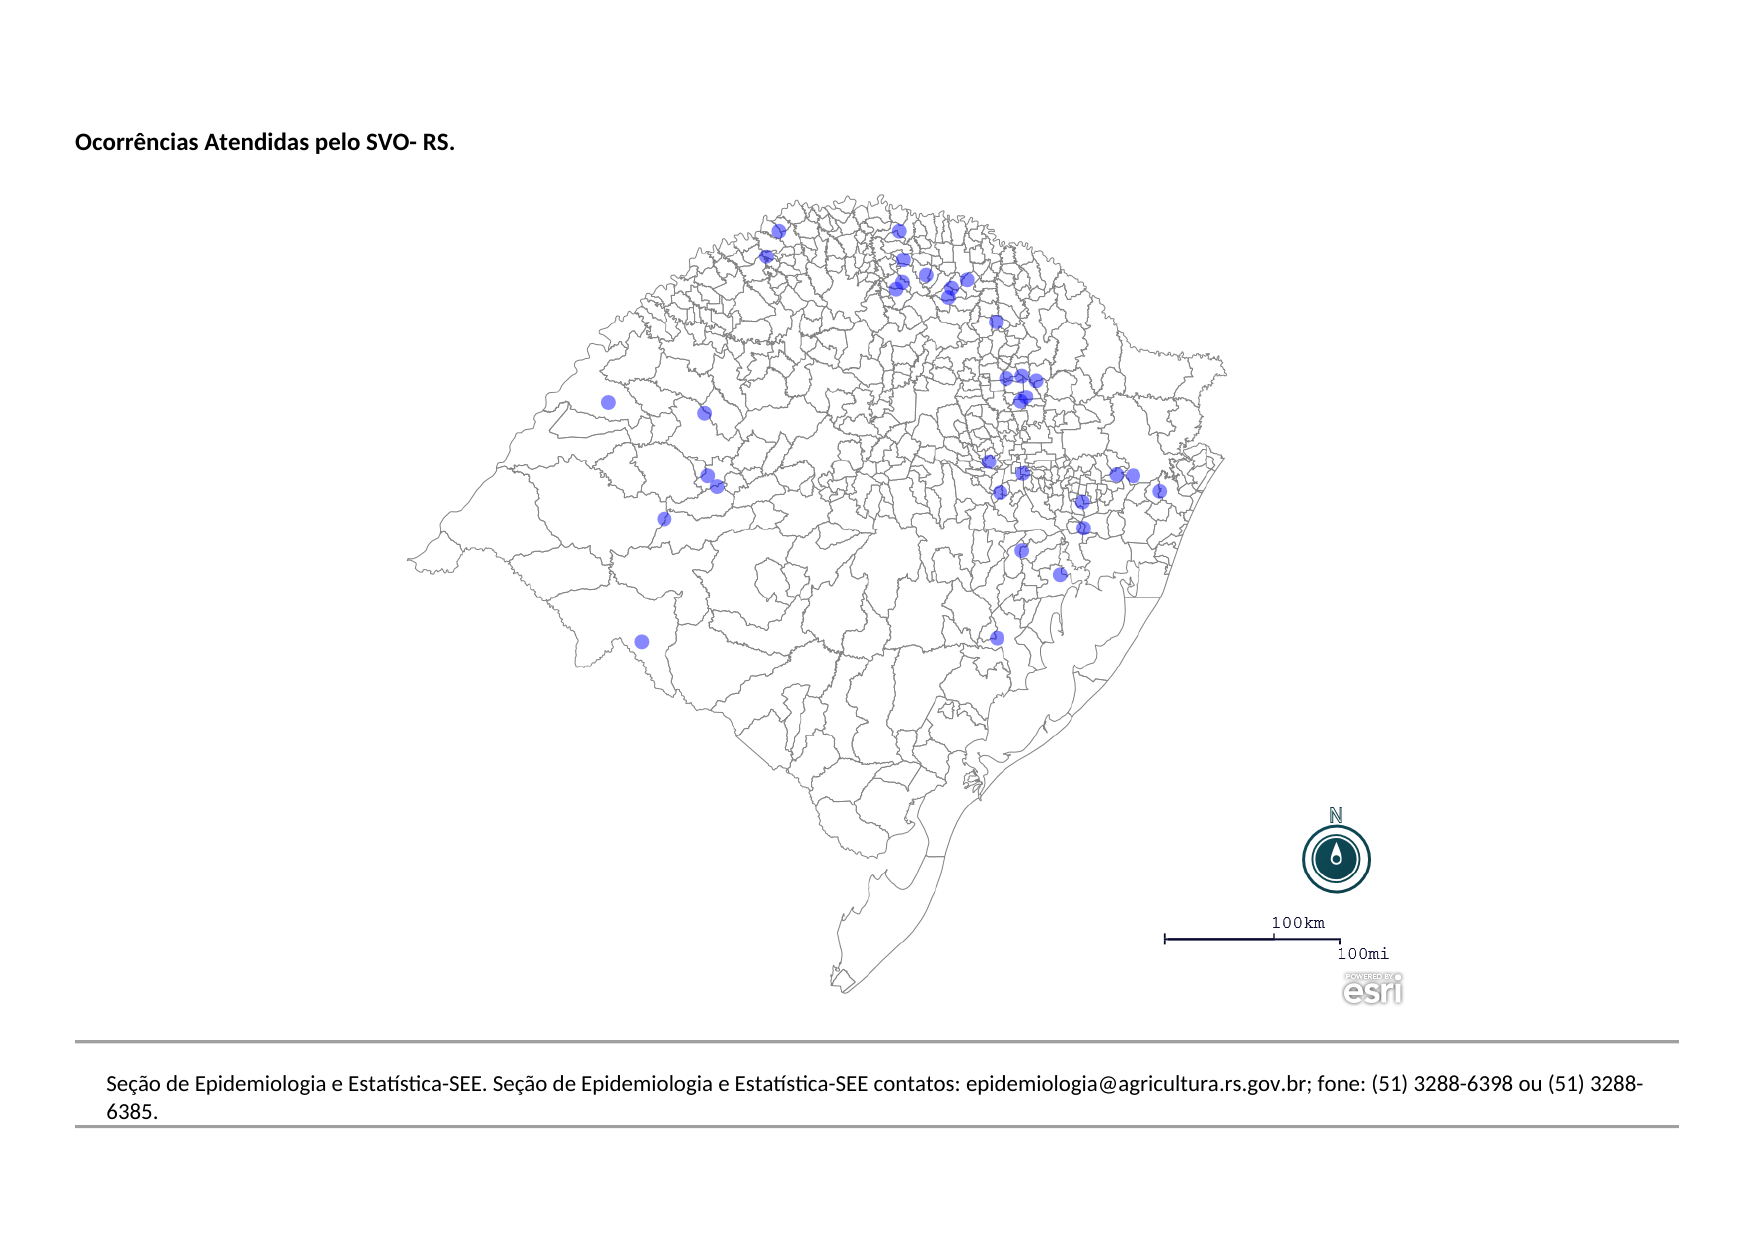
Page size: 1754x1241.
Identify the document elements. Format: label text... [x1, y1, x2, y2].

text Seção de Epidemiologia e Estatística-SEE. Seção de Epidemiologia e Estatística-SEE contatos: epidemiologia@agricultura.rs.gov.br; fone: (51) 3288-6398 ou (51) 3288-6385. [106, 1069, 1648, 1125]
picture [346, 186, 1409, 1011]
text Ocorrências Atendidas pelo SVO- RS. [75, 126, 1679, 157]
